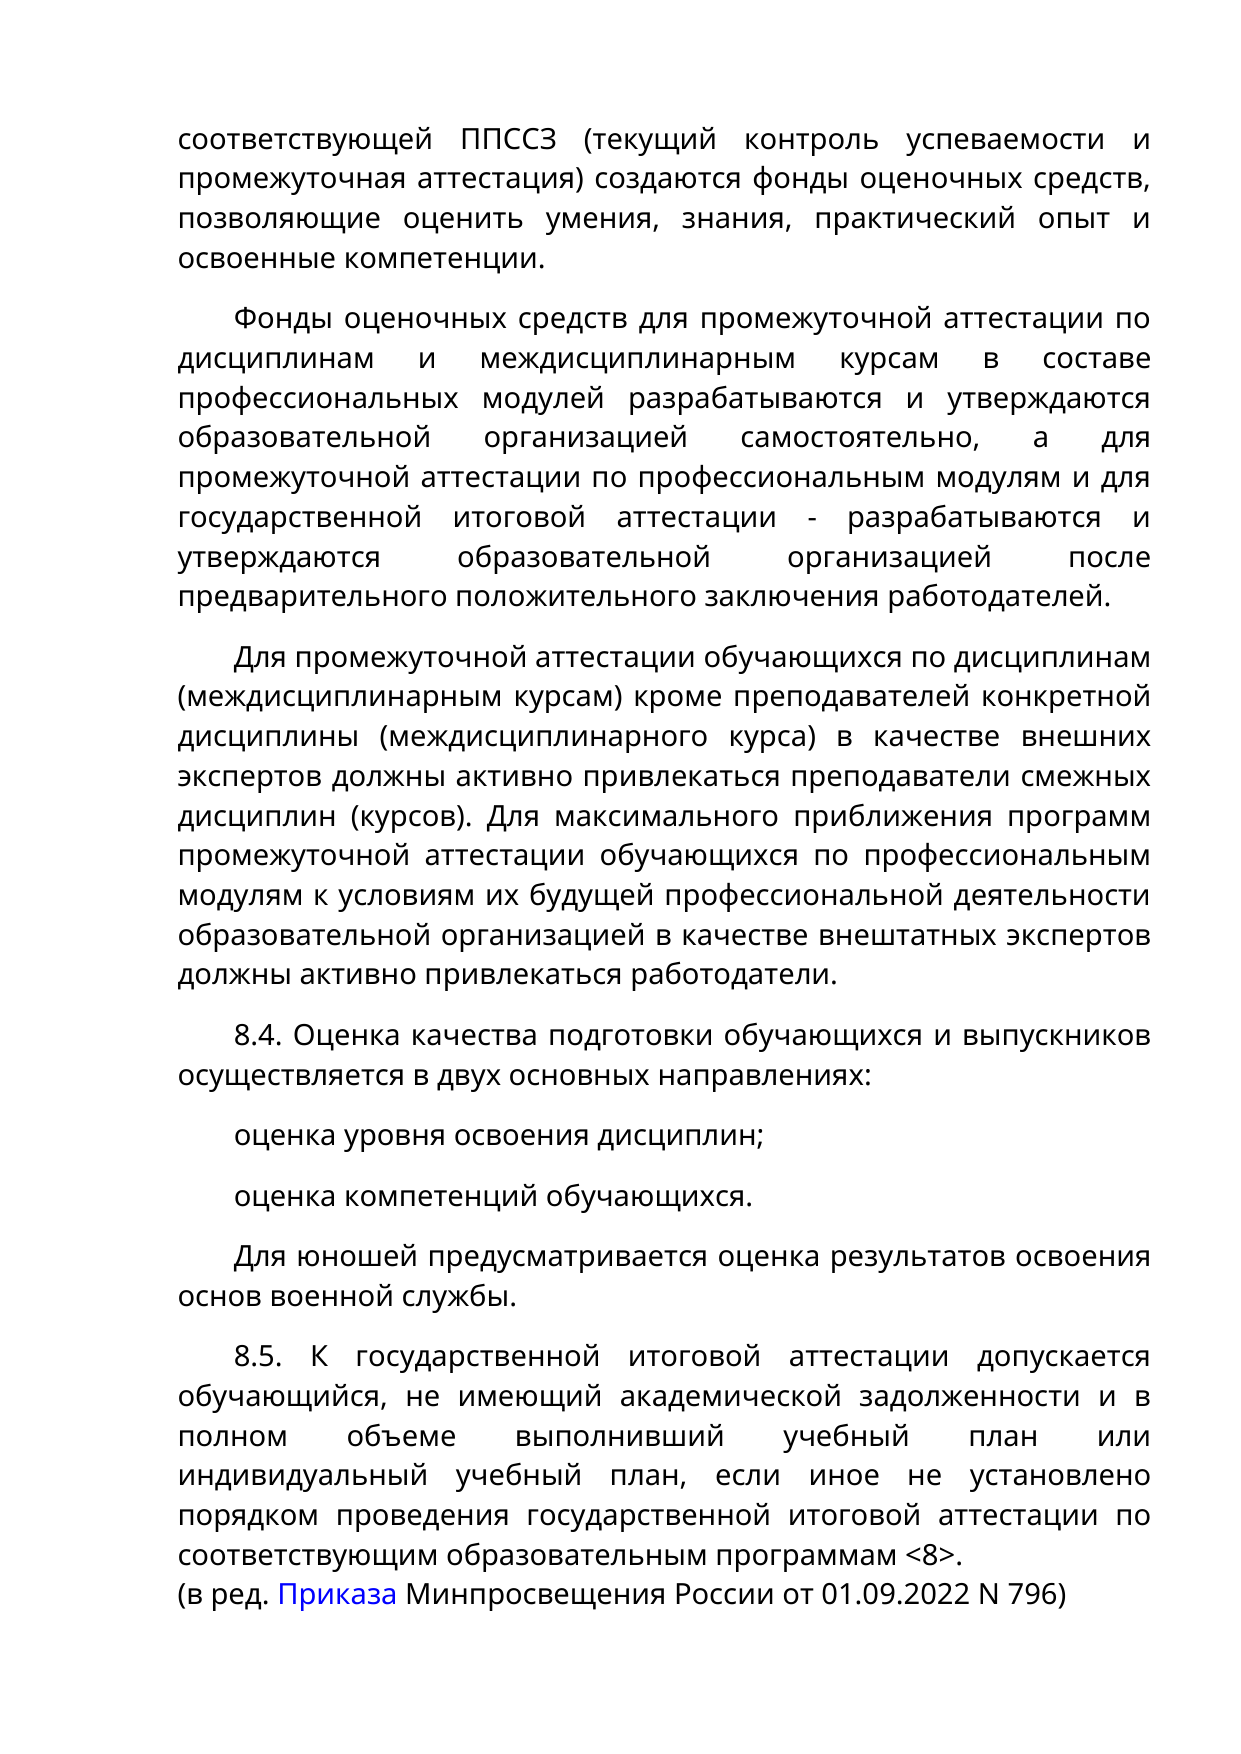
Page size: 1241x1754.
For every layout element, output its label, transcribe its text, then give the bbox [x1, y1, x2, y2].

text Для промежуточной аттестации обучающихся по дисциплинам (междисциплинарным курсам) кроме преподавателей конкретной дисциплины (междисциплинарного курса) в качестве внешних экспертов должны активно привлекаться преподаватели смежных дисциплин (курсов). Для максимального приближения программ промежуточной аттестации обучающихся по профессиональным модулям к условиям их будущей профессиональной деятельности образовательной организацией в качестве внештатных экспертов должны активно привлекаться работодатели. [177, 636, 1152, 993]
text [177, 118, 1152, 277]
text (в ред. Приказа Минпросвещения России от 01.09.2022 N 796) [177, 1574, 1152, 1613]
text 8.5. К государственной итоговой аттестации допускается обучающийся, не имеющий академической задолженности и в полном объеме выполнивший учебный план или индивидуальный учебный план, если иное не установлено порядком проведения государственной итоговой аттестации по соответствующим образовательным программам <8>. [177, 1336, 1152, 1574]
text Фонды оценочных средств для промежуточной аттестации по дисциплинам и междисциплинарным курсам в составе профессиональных модулей разрабатываются и утверждаются образовательной организацией самостоятельно, а для промежуточной аттестации по профессиональным модулям и для государственной итоговой аттестации - разрабатываются и утверждаются образовательной организацией после предварительного положительного заключения работодателей. [177, 298, 1152, 615]
text Для юношей предусматривается оценка результатов освоения основ военной службы. [177, 1235, 1152, 1315]
text 8.4. Оценка качества подготовки обучающихся и выпускников осуществляется в двух основных направлениях: [177, 1014, 1152, 1093]
text оценка уровня освоения дисциплин; [177, 1114, 1152, 1154]
text оценка компетенций обучающихся. [177, 1175, 1152, 1214]
